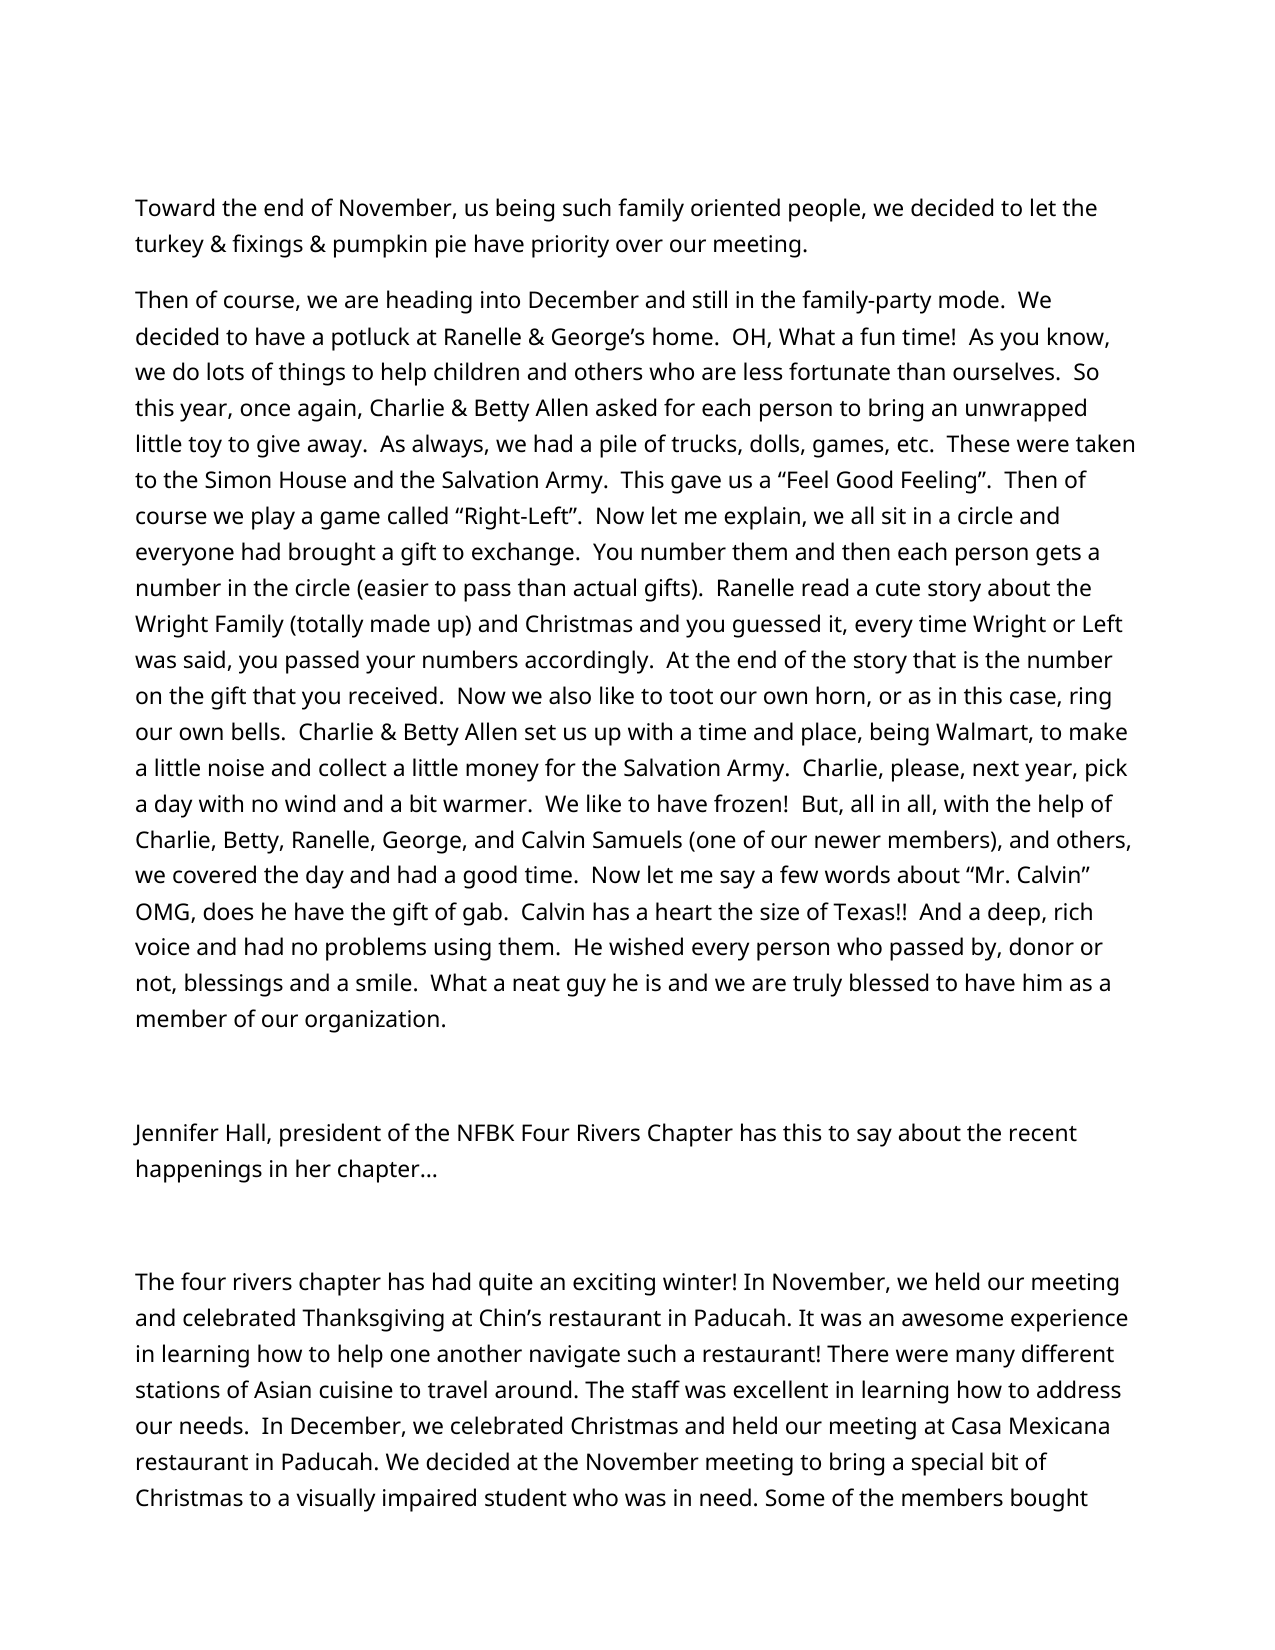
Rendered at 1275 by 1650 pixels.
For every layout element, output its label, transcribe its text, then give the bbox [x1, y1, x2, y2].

text Jennifer Hall, president of the NFBK Four Rivers Chapter has this to say about the recent happenings in her chapter… [135, 1117, 1140, 1184]
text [135, 1266, 1140, 1513]
text Then of course, we are heading into December and still in the family-party mode. We decided to have a potluck at Ranelle & George’s home. OH, What a fun time! As you know, we do lots of things to help children and others who are less fortunate than ourselves. So this year, once again, Charlie & Betty Allen asked for each person to bring an unwrapped little toy to give away. As always, we had a pile of trucks, dolls, games, etc. These were taken to the Simon House and the Salvation Army. This gave us a “Feel Good Feeling”. Then of course we play a game called “Right-Left”. Now let me explain, we all sit in a circle and everyone had brought a gift to exchange. You number them and then each person gets a number in the circle (easier to pass than actual gifts). Ranelle read a cute story about the Wright Family (totally made up) and Christmas and you guessed it, every time Wright or Left was said, you passed your numbers accordingly. At the end of the story that is the number on the gift that you received. Now we also like to toot our own horn, or as in this case, ring our own bells. Charlie & Betty Allen set us up with a time and place, being Walmart, to make a little noise and collect a little money for the Salvation Army. Charlie, please, next year, pick a day with no wind and a bit warmer. We like to have frozen! But, all in all, with the help of Charlie, Betty, Ranelle, George, and Calvin Samuels (one of our newer members), and others, we covered the day and had a good time. Now let me say a few words about “Mr. Calvin” OMG, does he have the gift of gab. Calvin has a heart the size of Texas!! And a deep, rich voice and had no problems using them. He wished every person who passed by, donor or not, blessings and a smile. What a neat guy he is and we are truly blessed to have him as a member of our organization. [135, 284, 1140, 1034]
text Toward the end of November, us being such family oriented people, we decided to let the turkey & fixings & pumpkin pie have priority over our meeting. [135, 192, 1140, 259]
